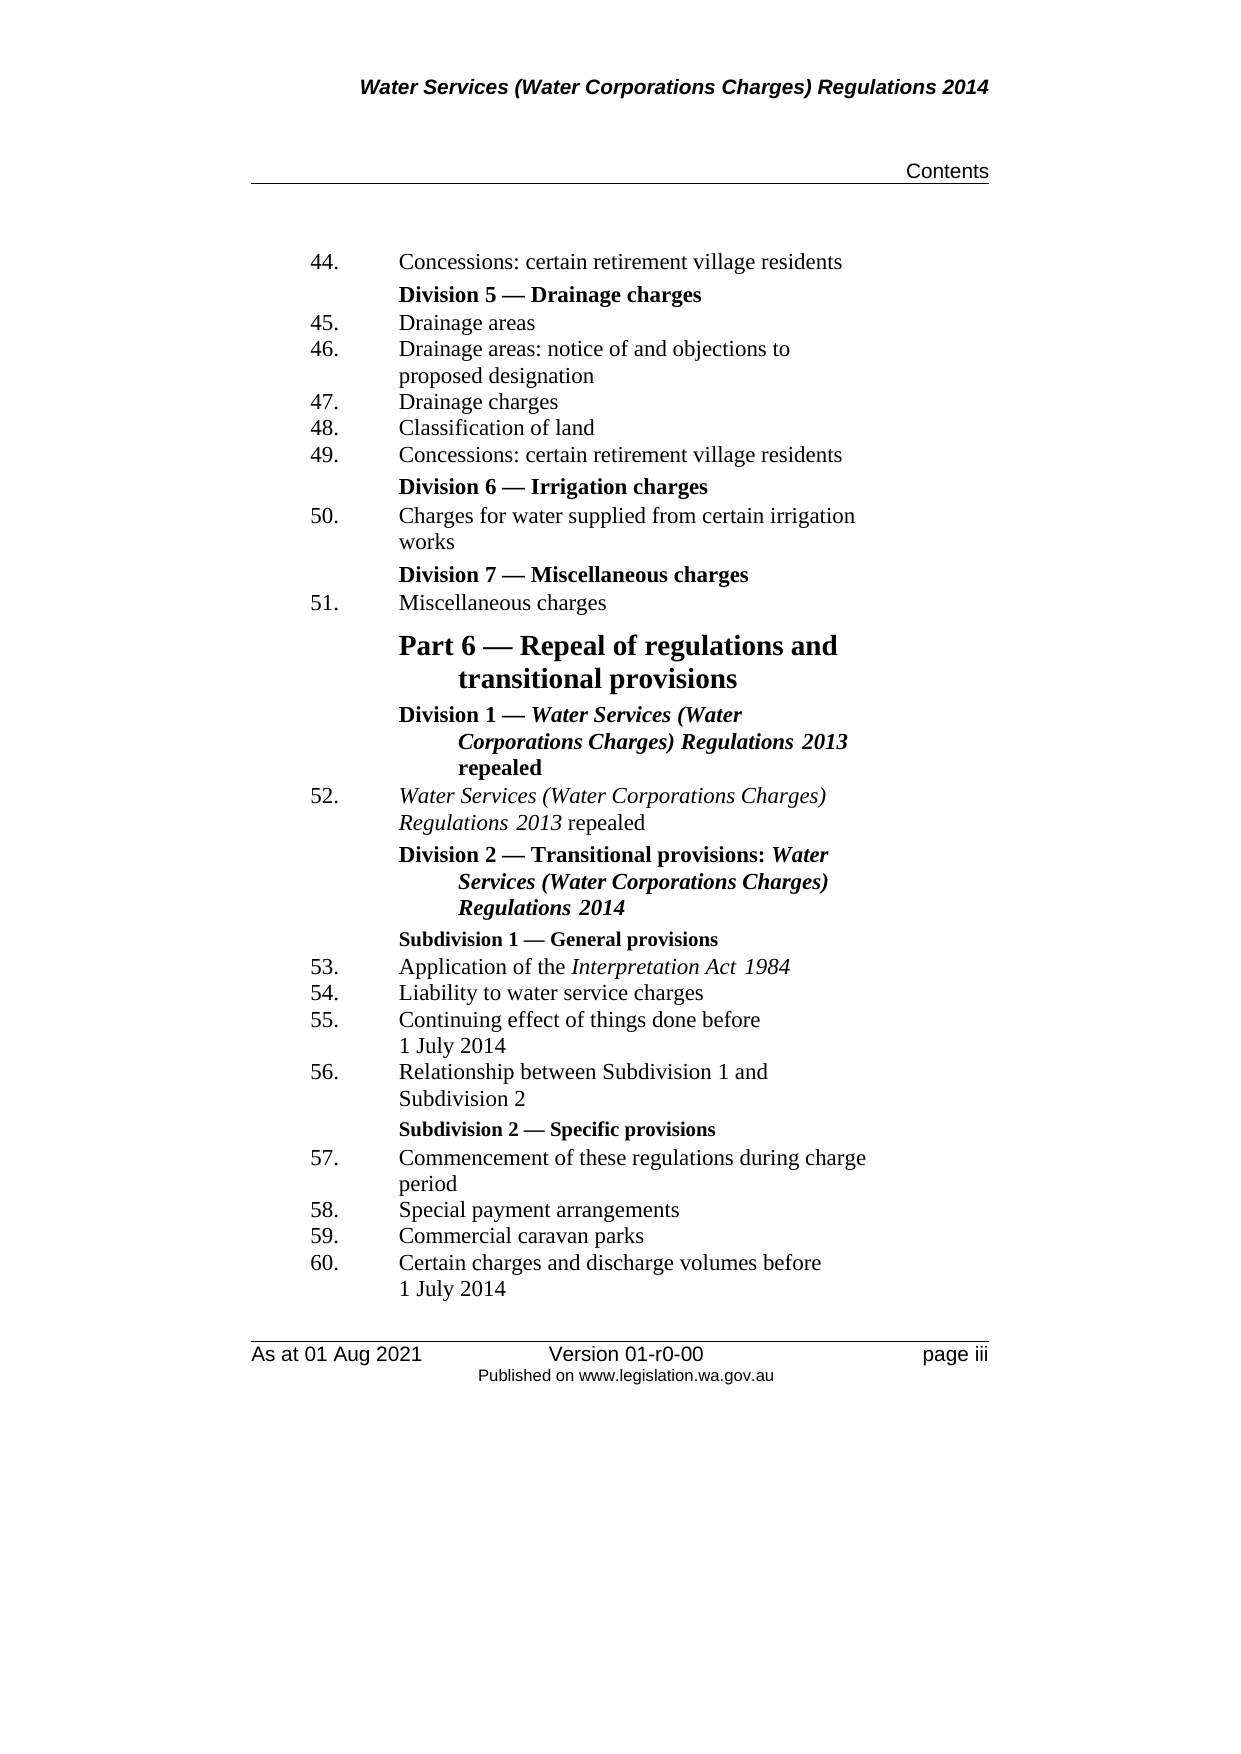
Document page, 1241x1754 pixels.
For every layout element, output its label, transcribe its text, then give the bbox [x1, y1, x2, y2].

text Division 6 — Irrigation charges [399, 473, 871, 500]
text 47. Drainage charges 47 [310, 388, 871, 414]
text 52. Water Services (Water Corporations Charges) Regulations 2013 repealed 51 [310, 783, 871, 835]
text 56. Relationship between Subdivision 1 and Subdivision 2 52 [310, 1058, 871, 1111]
text Division 5 — Drainage charges [399, 281, 871, 307]
text 54. Liability to water service charges 51 [310, 979, 871, 1006]
text 55. Continuing effect of things done before 1 July 2014 51 [310, 1006, 871, 1058]
text Subdivision 1 — General provisions [399, 927, 871, 951]
text Division 2 — Transitional provisions: Water Services (Water Corporations Charges) Regulations 2014 [399, 842, 871, 921]
text 46. Drainage areas: notice of and objections to proposed designation 46 [310, 335, 871, 388]
text 58. Special payment arrangements 52 [310, 1196, 871, 1223]
text Subdivision 2 — Specific provisions [399, 1117, 871, 1141]
text 49. Concessions: certain retirement village residents 49 [310, 441, 871, 467]
text 60. Certain charges and discharge volumes before 1 July 2014 53 [310, 1249, 871, 1302]
text 48. Classification of land 48 [310, 414, 871, 441]
text 51. Miscellaneous charges 50 [310, 589, 871, 616]
text Division 7 — Miscellaneous charges [399, 561, 871, 587]
text 45. Drainage areas 45 [310, 309, 871, 335]
text 53. Application of the Interpretation Act 1984 51 [310, 953, 871, 979]
text 57. Commencement of these regulations during charge period 52 [310, 1143, 871, 1196]
text 50. Charges for water supplied from certain irrigation works 49 [310, 502, 871, 554]
text Division 1 — Water Services (Water Corporations Charges) Regulations 2013 repealed [399, 701, 871, 781]
text Part 6 — Repeal of regulations and transitional provisions [399, 628, 871, 695]
text 44. Concessions: certain retirement village residents 44 [310, 248, 871, 274]
text 59. Commercial caravan parks 53 [310, 1223, 871, 1249]
